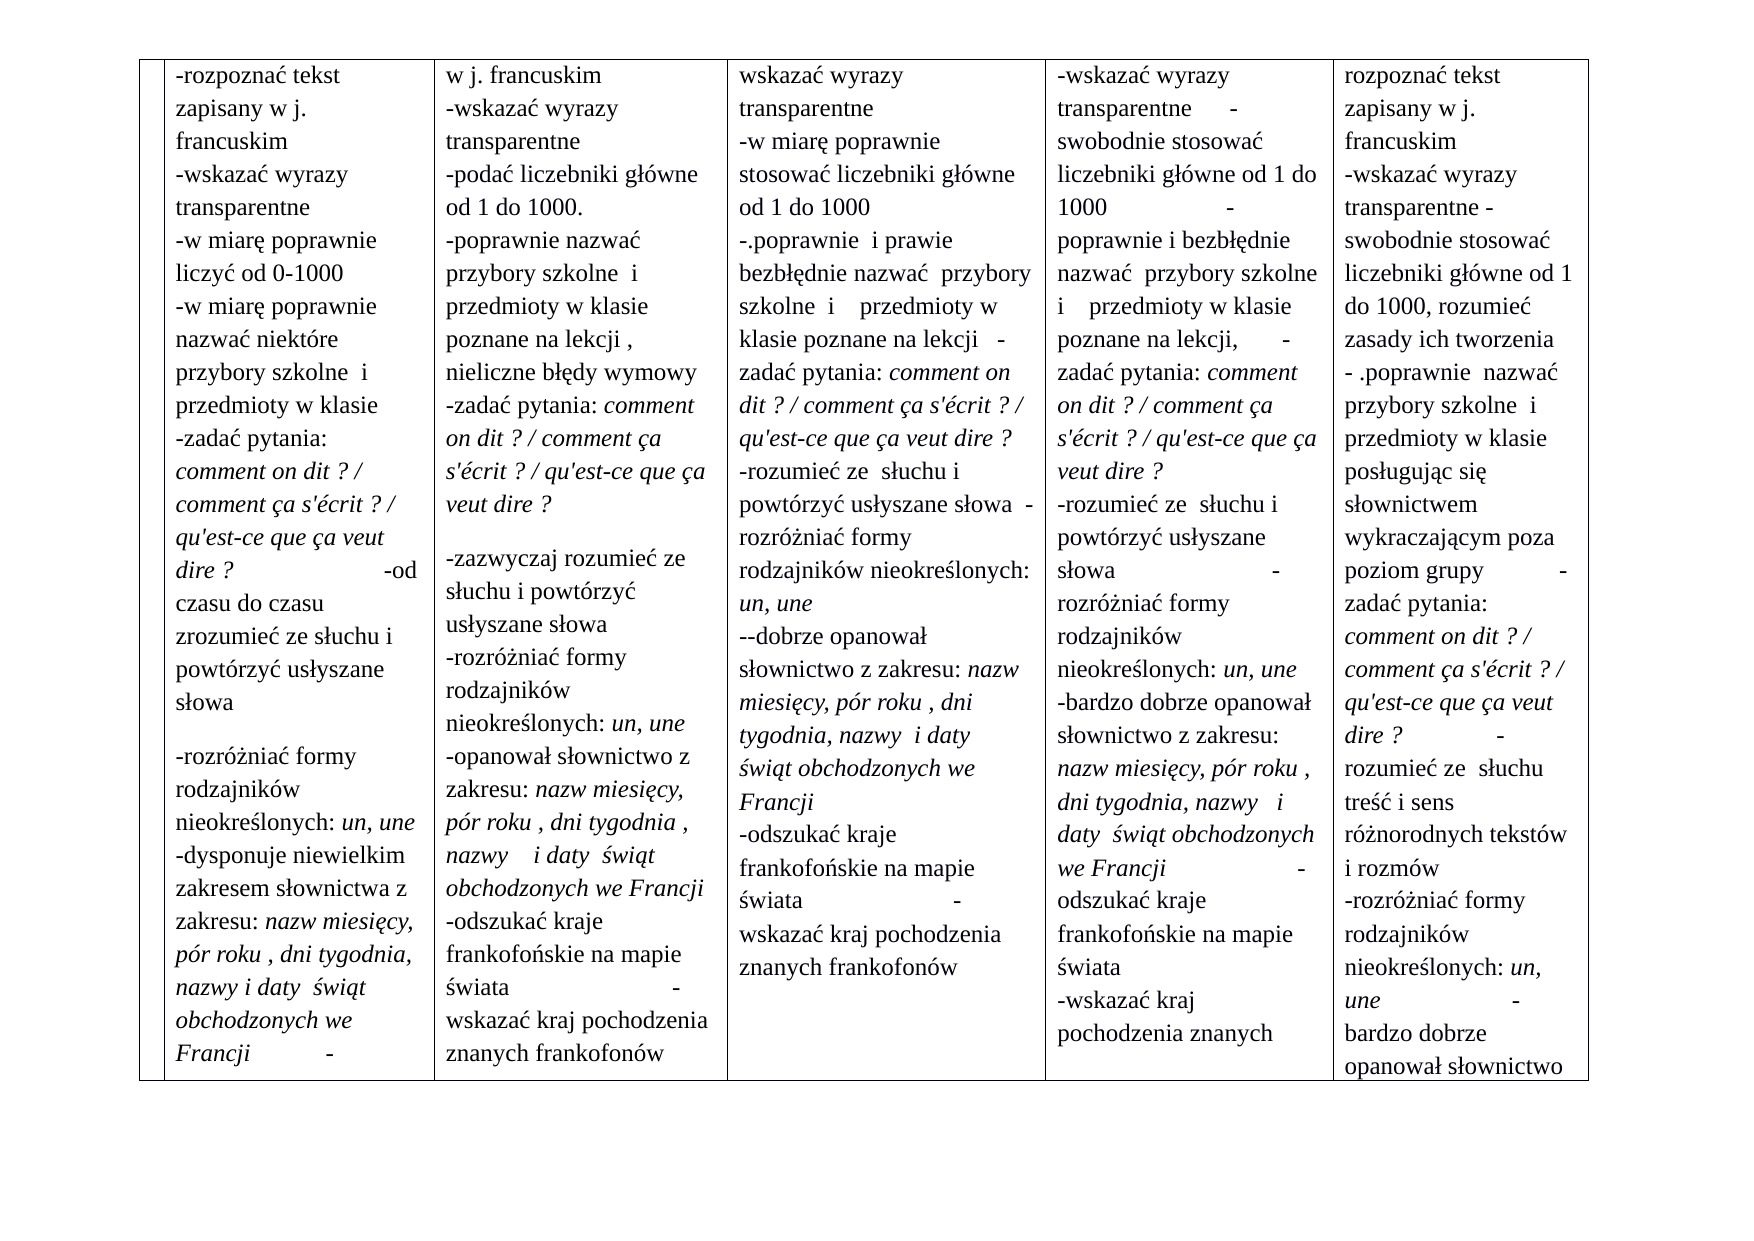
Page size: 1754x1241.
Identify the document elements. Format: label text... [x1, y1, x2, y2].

table_cell l [140, 60, 164, 1079]
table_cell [1046, 60, 1333, 1079]
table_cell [435, 60, 727, 1079]
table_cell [165, 60, 434, 1079]
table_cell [728, 60, 1045, 1079]
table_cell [1334, 60, 1588, 1079]
